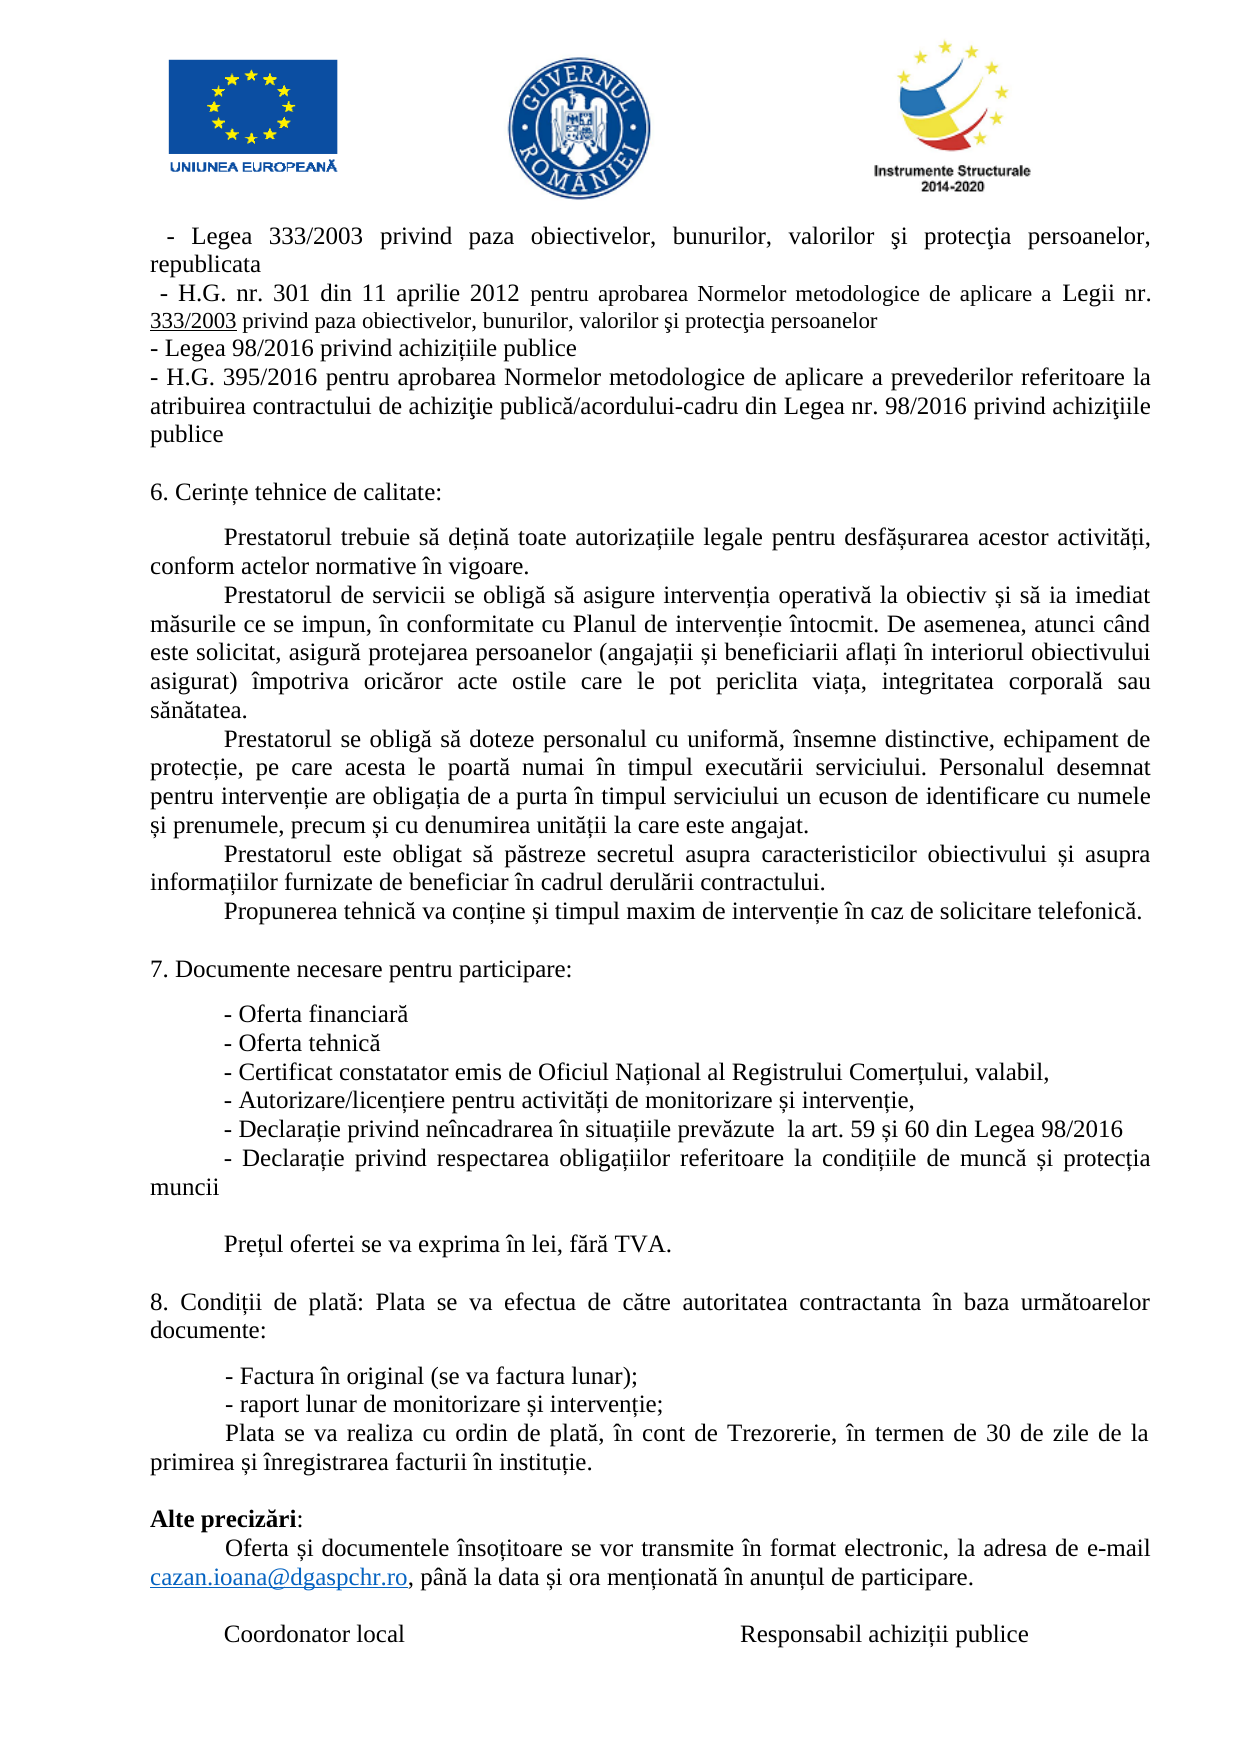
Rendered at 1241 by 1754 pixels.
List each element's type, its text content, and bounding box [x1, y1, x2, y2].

text - Certificat constatator emis de Oficiul Național al Registrului Comerțului, valabil, [150, 1057, 1152, 1085]
text - Declarație privind neîncadrarea în situațiile prevăzute la art. 59 și 60 din Legea 98/2016 [150, 1114, 1152, 1143]
text Alte precizări: [150, 1504, 1152, 1533]
text Prestatorul este obligat să păstreze secretul asupra caracteristicilor obiectivului și asupra informațiilor furnizate de beneficiar în cadrul derulării contractului. [150, 839, 1152, 896]
text 6. Cerințe tehnice de calitate: [150, 477, 1152, 506]
text - Factura în original (se va factura lunar); [150, 1361, 1152, 1389]
text 8. Condiții de plată: Plata se va efectua de către autoritatea contractanta în baza următoarelor documente: [150, 1287, 1152, 1344]
text Plata se va realiza cu ordin de plată, în cont de Trezorerie, în termen de 30 de zile de la primirea și înregistrarea facturii în instituție. [150, 1418, 1152, 1476]
text Oferta și documentele însoțitoare se vor transmite în format electronic, la adresa de e-mail cazan.ioana@dgaspchr.ro, până la data și ora menționată în anunțul de participare. [150, 1533, 1152, 1591]
text - H.G. 395/2016 pentru aprobarea Normelor metodologice de aplicare a prevederilor referitoare la atribuirea contractului de achiziţie publică/acordului-cadru din Legea nr. 98/2016 privind achiziţiile publice [150, 362, 1152, 448]
text Coordonator local Responsabil achiziții publice [150, 1619, 1152, 1648]
text Prestatorul trebuie să dețină toate autorizațiile legale pentru desfășurarea acestor activități, conform actelor normative în vigoare. [150, 522, 1152, 580]
text - Declarație privind respectarea obligațiilor referitoare la condițiile de muncă și protecția muncii [150, 1143, 1152, 1200]
text - Oferta tehnică [150, 1028, 1152, 1057]
text Prețul ofertei se va exprima în lei, fără TVA. [150, 1229, 1152, 1258]
text - raport lunar de monitorizare și intervenție; [150, 1389, 1152, 1418]
text Prestatorul se obligă să doteze personalul cu uniformă, însemne distinctive, echipament de protecție, pe care acesta le poartă numai în timpul executării serviciului. Personalul desemnat pentru intervenție are obligația de a purta în timpul serviciului un ecuson de identificare cu numele și prenumele, precum și cu denumirea unității la care este angajat. [150, 724, 1152, 839]
text Propunerea tehnică va conține și timpul maxim de intervenție în caz de solicitare telefonică. [150, 896, 1152, 925]
text - H.G. nr. 301 din 11 aprilie 2012 pentru aprobarea Normelor metodologice de aplicare a Legii nr. 333/2003 privind paza obiectivelor, bunurilor, valorilor şi protecţia persoanelor [150, 278, 1152, 333]
text - Legea 333/2003 privind paza obiectivelor, bunurilor, valorilor şi protecţia persoanelor, republicata [150, 221, 1152, 278]
text - Autorizare/licențiere pentru activități de monitorizare și intervenție, [150, 1085, 1152, 1114]
text - Legea 98/2016 privind achizițiile publice [150, 333, 1152, 362]
text - Oferta financiară [150, 999, 1152, 1028]
text 7. Documente necesare pentru participare: [150, 954, 1152, 982]
text Prestatorul de servicii se obligă să asigure intervenția operativă la obiectiv și să ia imediat măsurile ce se impun, în conformitate cu Planul de intervenție întocmit. De asemenea, atunci când este solicitat, asigură protejarea persoanelor (angajații și beneficiarii aflați în interiorul obiectivului asigurat) împotriva oricăror acte ostile care le pot periclita viața, integritatea corporală sau sănătatea. [150, 580, 1152, 724]
